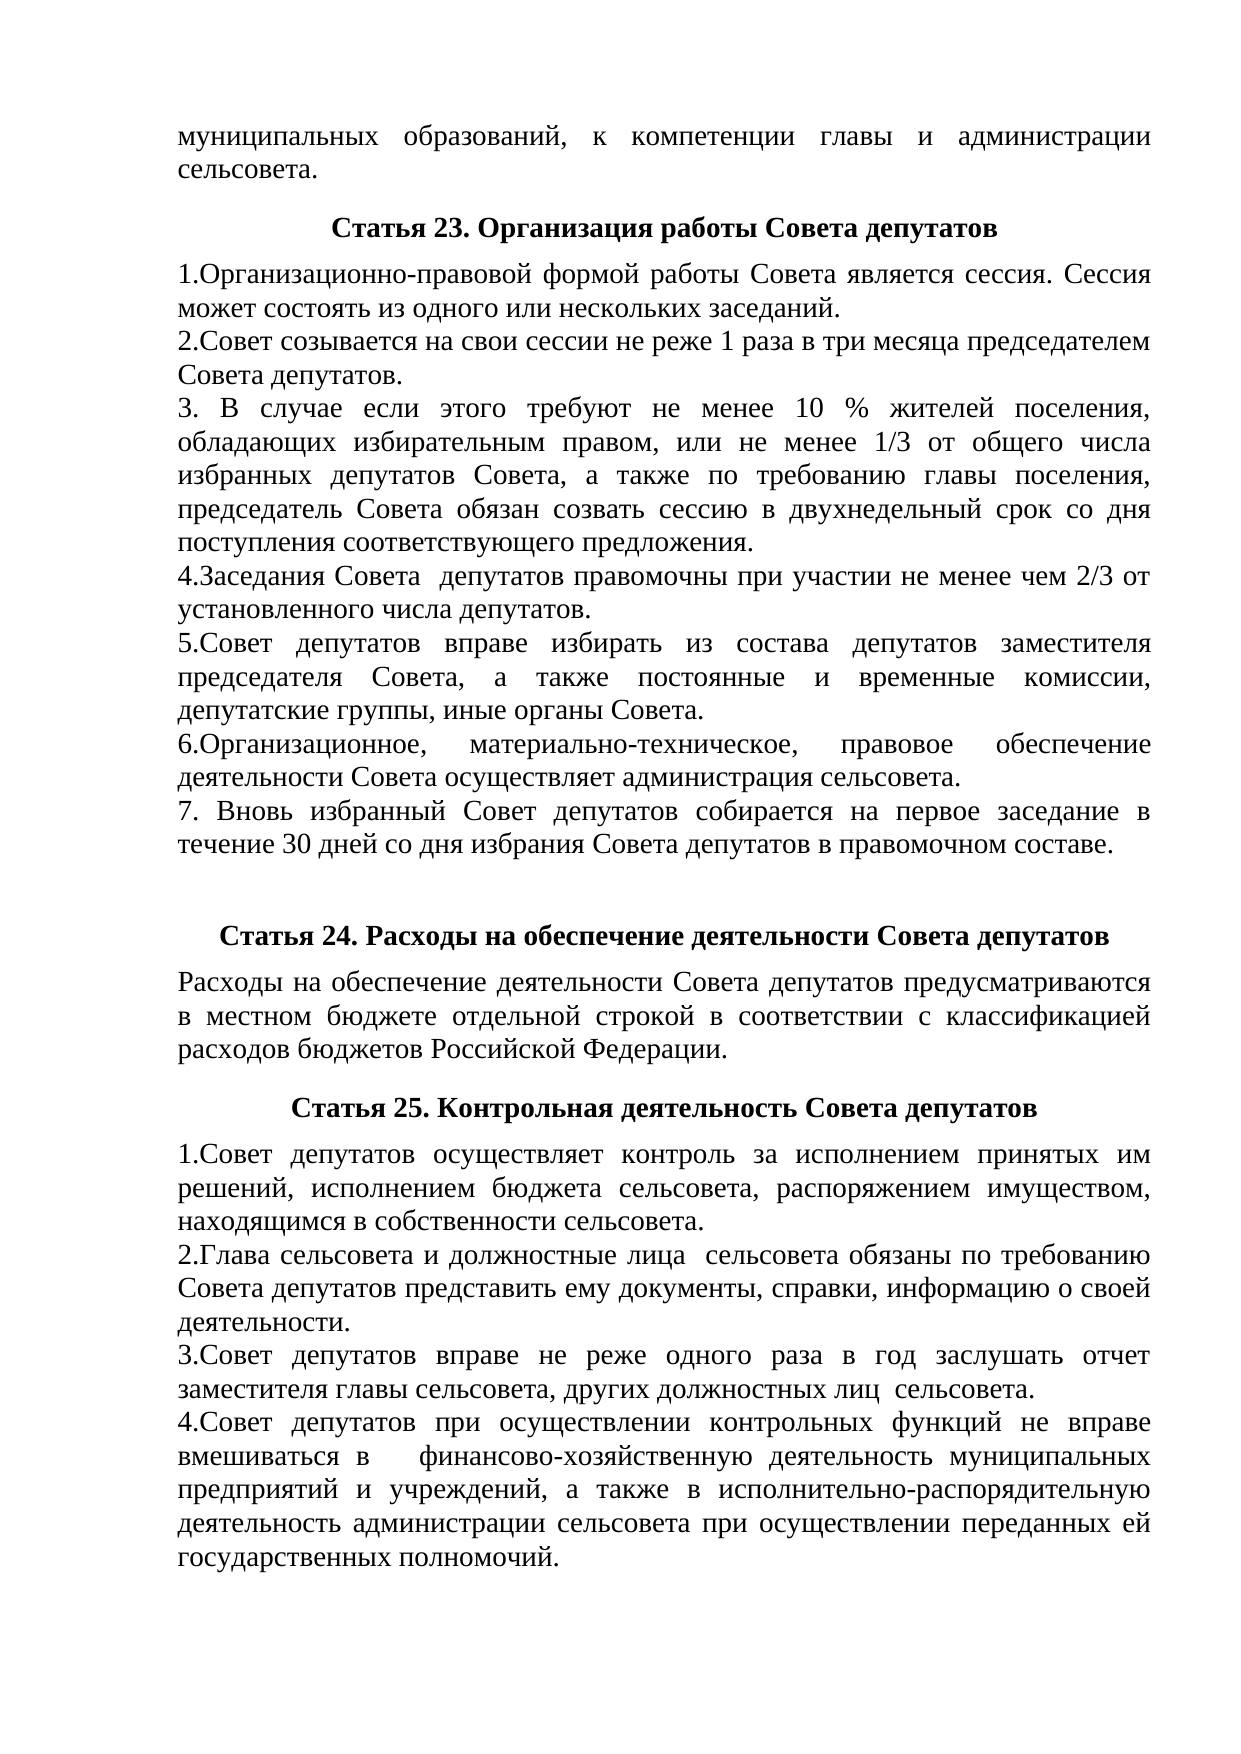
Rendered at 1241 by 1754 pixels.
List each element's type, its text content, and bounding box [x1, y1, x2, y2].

text 2.Глава сельсовета и должностные лица сельсовета обязаны по требованию Совета депутатов представить ему документы, справки, информацию о своей деятельности. [177, 1237, 1152, 1337]
text 1.Организационно-правовой формой работы Совета является сессия. Сессия может состоять из одного или нескольких заседаний. [177, 256, 1152, 323]
text 6.Организационное, материально-техническое, правовое обеспечение деятельности Совета осуществляет администрация сельсовета. [177, 726, 1152, 793]
text 1.Совет депутатов осуществляет контроль за исполнением принятых им решений, исполнением бюджета сельсовета, распоряжением имуществом, находящимся в собственности сельсовета. [177, 1136, 1152, 1237]
text Статья 23. Организация работы Совета депутатов [177, 210, 1152, 244]
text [177, 118, 1152, 185]
text 5.Совет депутатов вправе избирать из состава депутатов заместителя председателя Совета, а также постоянные и временные комиссии, депутатские группы, иные органы Совета. [177, 625, 1152, 726]
text 4.Заседания Совета депутатов правомочны при участии не менее чем 2/3 от установленного числа депутатов. [177, 558, 1152, 625]
text Расходы на обеспечение деятельности Совета депутатов предусматриваются в местном бюджете отдельной строкой в соответствии с классификацией расходов бюджетов Российской Федерации. [177, 964, 1152, 1065]
text 4.Совет депутатов при осуществлении контрольных функций не вправе вмешиваться в финансово-хозяйственную деятельность муниципальных предприятий и учреждений, а также в исполнительно-распорядительную деятельность администрации сельсовета при осуществлении переданных ей государственных полномочий. [177, 1404, 1152, 1572]
text Статья 25. Контрольная деятельность Совета депутатов [177, 1090, 1152, 1124]
text Статья 24. Расходы на обеспечение деятельности Совета депутатов [177, 918, 1152, 952]
text 7. Вновь избранный Совет депутатов собирается на первое заседание в течение 30 дней со дня избрания Совета депутатов в правомочном составе. [177, 793, 1152, 860]
text 3. В случае если этого требуют не менее 10 % жителей поселения, обладающих избирательным правом, или не менее 1/3 от общего числа избранных депутатов Совета, а также по требованию главы поселения, председатель Совета обязан созвать сессию в двухнедельный срок со дня поступления соответствующего предложения. [177, 390, 1152, 558]
text 3.Совет депутатов вправе не реже одного раза в год заслушать отчет заместителя главы сельсовета, других должностных лиц сельсовета. [177, 1337, 1152, 1404]
text 2.Совет созывается на свои сессии не реже 1 раза в три месяца председателем Совета депутатов. [177, 323, 1152, 390]
